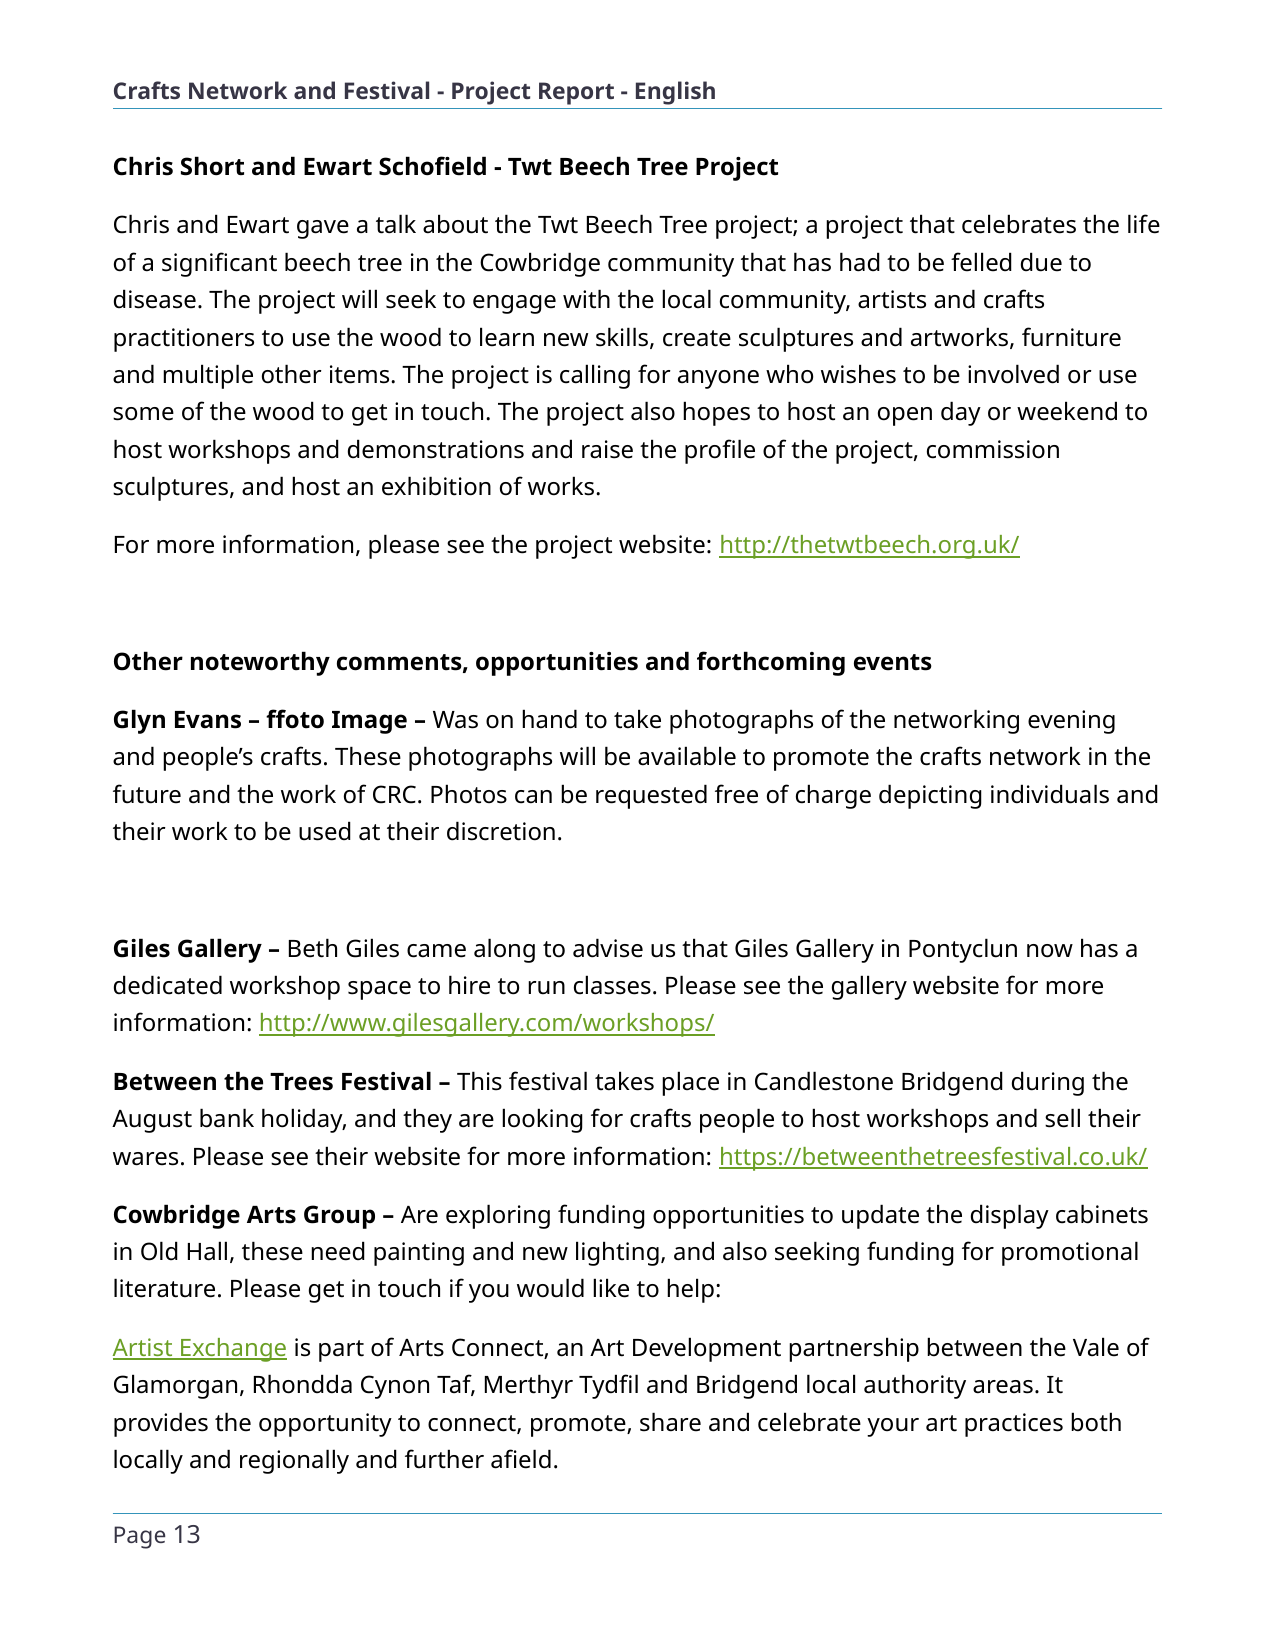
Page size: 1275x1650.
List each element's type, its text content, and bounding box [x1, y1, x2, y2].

text Artist Exchange is part of Arts Connect, an Art Development partnership between the Vale of Glamorgan, Rhondda Cynon Taf, Merthyr Tydfil and Bridgend local authority areas. It provides the opportunity to connect, promote, share and celebrate your art practices both locally and regionally and further afield. [112, 1331, 1162, 1475]
text Chris Short and Ewart Schofield - Twt Beech Tree Project [112, 150, 1162, 182]
text Other noteworthy comments, opportunities and forthcoming events [112, 644, 1162, 677]
text Glyn Evans – ffoto Image – Was on hand to take photographs of the networking evening and people’s crafts. These photographs will be available to promote the crafts network in the future and the work of CRC. Photos can be requested free of charge depicting individuals and their work to be used at their discretion. [112, 703, 1162, 848]
text For more information, please see the project website: http://thetwtbeech.org.uk/ [112, 528, 1162, 561]
text Between the Trees Festival – This festival takes place in Candlestone Bridgend during the August bank holiday, and they are looking for crafts people to host workshops and sell their wares. Please see their website for more information: https://betweenthetreesfestival.co.uk/ [112, 1064, 1162, 1172]
text Giles Gallery – Beth Giles came along to advise us that Giles Gallery in Pontyclun now has a dedicated workshop space to hire to run classes. Please see the gallery website for more information: http://www.gilesgallery.com/workshops/ [112, 931, 1162, 1039]
text Chris and Ewart gave a talk about the Twt Beech Tree project; a project that celebrates the life of a significant beech tree in the Cowbridge community that has had to be felled due to disease. The project will seek to engage with the local community, artists and crafts practitioners to use the wood to learn new skills, create sculptures and artworks, furniture and multiple other items. The project is calling for anyone who wishes to be involved or use some of the wood to get in touch. The project also hopes to host an open day or weekend to host workshops and demonstrations and raise the profile of the project, commission sculptures, and host an exhibition of works. [112, 208, 1162, 502]
text Cowbridge Arts Group – Are exploring funding opportunities to update the display cabinets in Old Hall, these need painting and new lighting, and also seeking funding for promotional literature. Please get in touch if you would like to help: [112, 1197, 1162, 1305]
